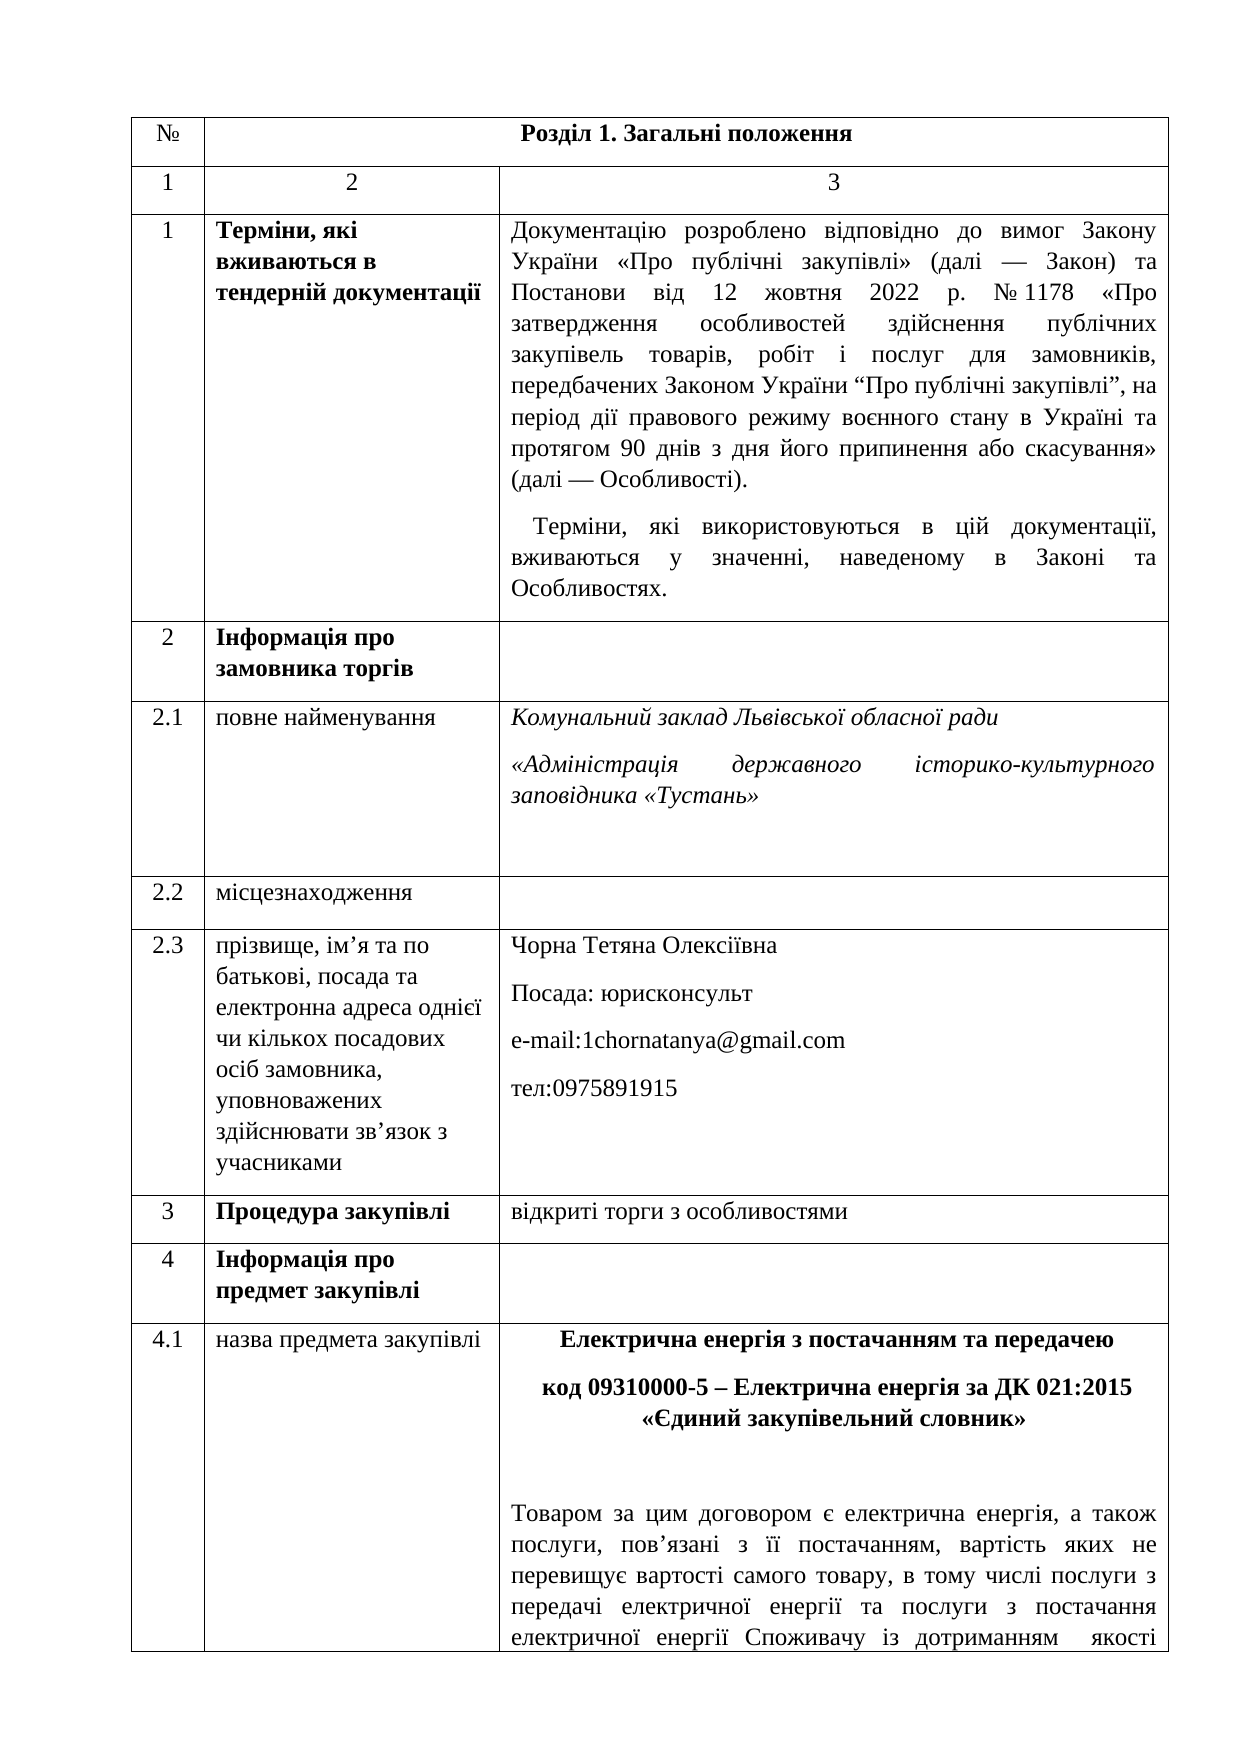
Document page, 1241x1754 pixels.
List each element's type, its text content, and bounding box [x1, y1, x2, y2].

table_cell 1 [132, 215, 204, 621]
table_cell Чорна Тетяна Олексіївна Посада: юрисконсульт e-mail:1chornatanya@gmail.com тел:0975891915 [500, 930, 1168, 1195]
table_cell відкриті торги з особливостями [500, 1196, 1168, 1243]
table_cell Документацію розроблено відповідно до вимог Закону України «Про публічні закупівлі» (далі — Закон) та Постанови від 12 жовтня 2022 р. № 1178 «Про затвердження особливостей здійснення публічних закупівель товарів, робіт і послуг для замовників, передбачених Законом України “Про публічні закупівлі”, на період дії правового режиму воєнного стану в Україні та протягом 90 днів з дня його припинення або скасування» (далі — Особливості). Терміни, які використовуються в цій документації, вживаються у значенні, наведеному в Законі та Особливостях. [500, 215, 1168, 621]
table_cell 3 [500, 167, 1168, 214]
table_cell [500, 877, 1168, 929]
table_cell 2.2 [132, 877, 204, 929]
table_cell 2.1 [132, 702, 204, 876]
table_cell 2 [132, 622, 204, 701]
table_cell повне найменування [205, 702, 499, 876]
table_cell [205, 1324, 499, 1651]
table_cell Інформація про замовника торгів [205, 622, 499, 701]
table_cell Інформація про предмет закупівлі [205, 1244, 499, 1323]
table_cell 1 [132, 167, 204, 214]
table_cell Комунальний заклад Львівської обласної ради «Адміністрація державного історико-культурного заповідника «Тустань» [500, 702, 1168, 876]
table_cell 4.1 [132, 1324, 204, 1651]
table_cell [500, 1244, 1168, 1323]
table_header № [132, 118, 204, 166]
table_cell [500, 1324, 1168, 1651]
table_cell прізвище, ім’я та по батькові, посада та електронна адреса однієї чи кількох посадових осіб замовника, уповноважених здійснювати зв’язок з учасниками [205, 930, 499, 1195]
table_cell місцезнаходження [205, 877, 499, 929]
table_cell Терміни, які вживаються в тендерній документації [205, 215, 499, 621]
table_cell 3 [132, 1196, 204, 1243]
table_cell 4 [132, 1244, 204, 1323]
table_header Розділ 1. Загальні положення [205, 118, 1168, 166]
table_cell 2.3 [132, 930, 204, 1195]
table_cell [500, 622, 1168, 701]
table_cell 2 [205, 167, 499, 214]
table_cell Процедура закупівлі [205, 1196, 499, 1243]
